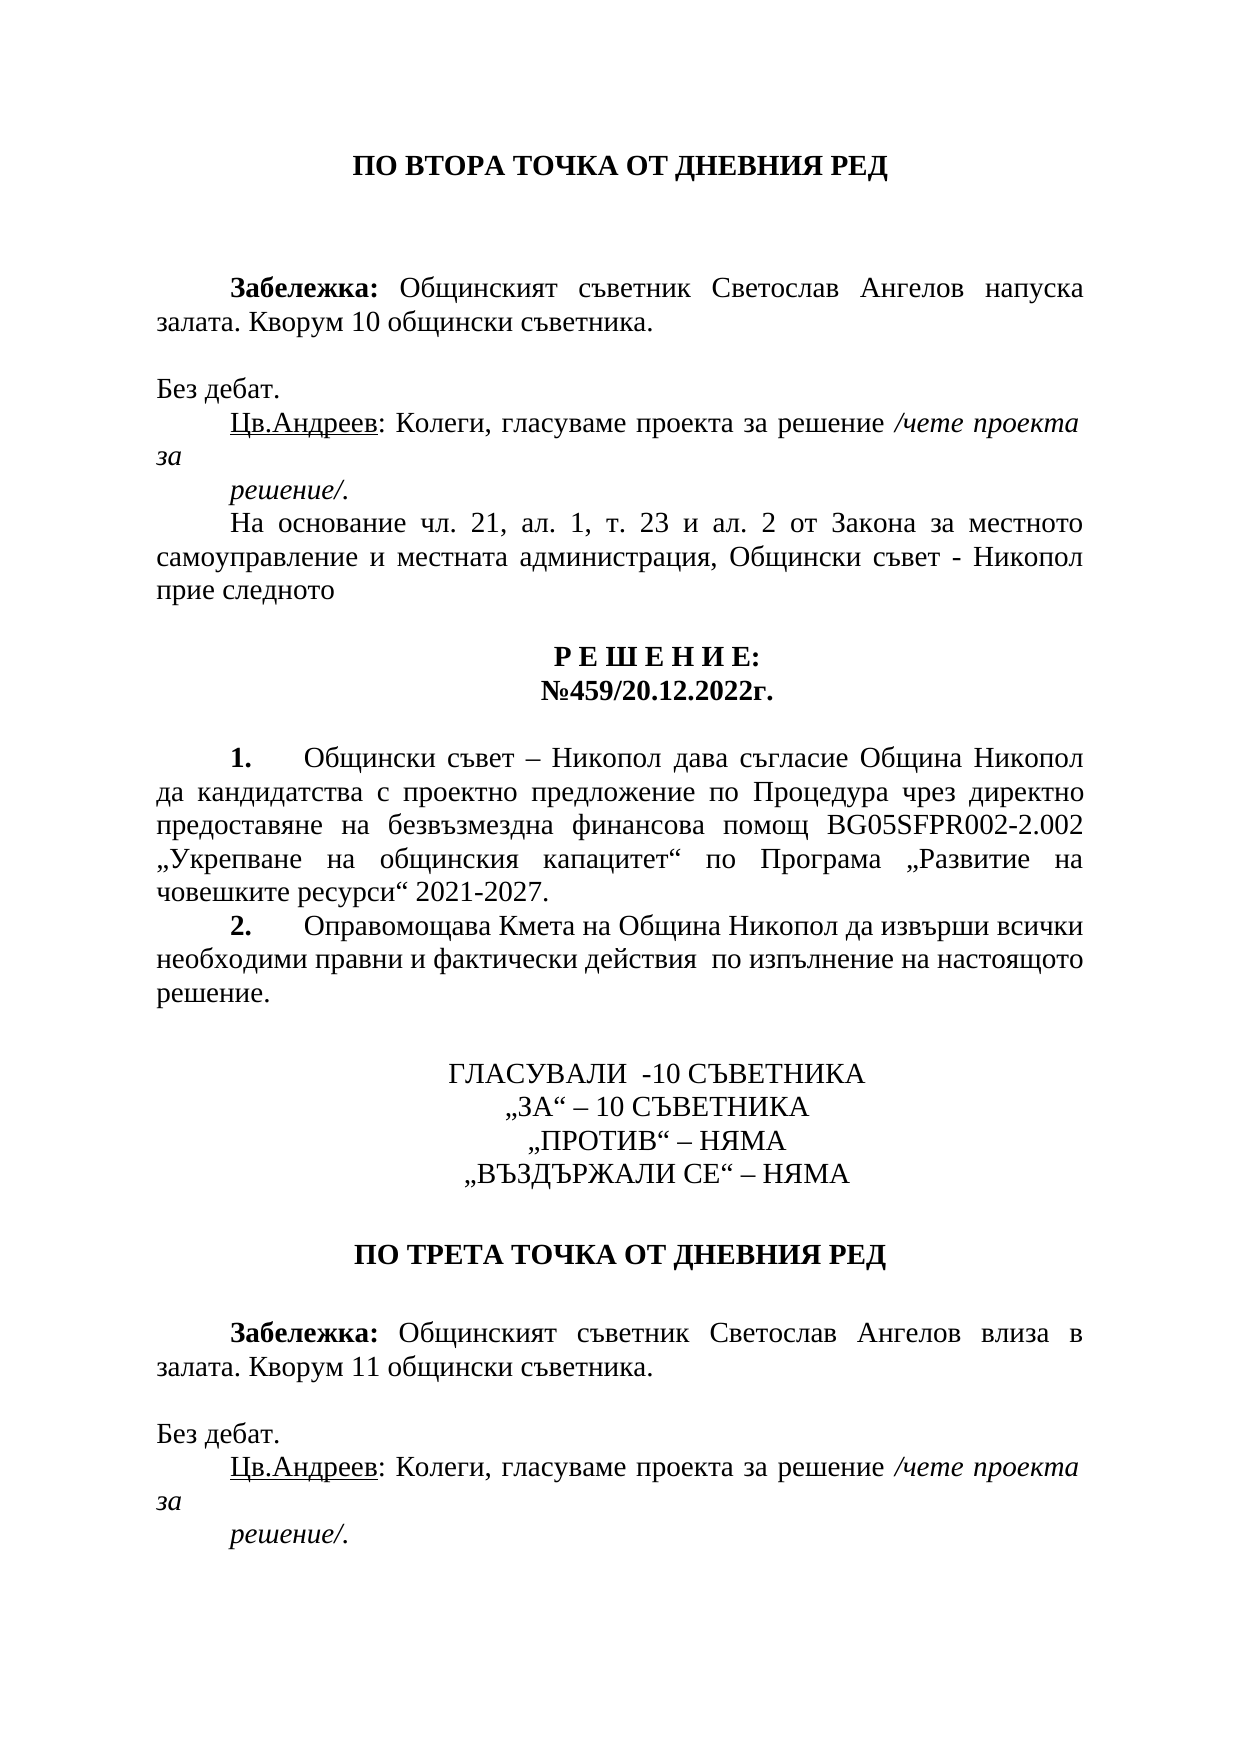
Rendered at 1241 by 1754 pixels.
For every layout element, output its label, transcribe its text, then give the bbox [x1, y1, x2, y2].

text Забележка: Общинският съветник Светослав Ангелов напуска залата. Кворум 10 общински съветника. [156, 271, 1084, 338]
text ПО ВТОРА ТОЧКА ОТ ДНЕВНИЯ РЕД [156, 148, 1084, 181]
text Без дебат. [156, 1416, 1084, 1449]
text решение/. [156, 472, 1082, 505]
text ГЛАСУВАЛИ -10 СЪВЕТНИКА [156, 1056, 1084, 1089]
text решение/. [156, 1517, 1082, 1550]
list Оправомощава Кмета на Община Никопол да извърши всички необходими правни и фактически действия по изпълнение на настоящото решение. [156, 908, 1084, 1008]
text №459/20.12.2022г. [156, 673, 1084, 707]
text „ПРОТИВ“ – НЯМА [156, 1123, 1084, 1156]
text Без дебат. [156, 371, 1084, 405]
text Забележка: Общинският съветник Светослав Ангелов влиза в залата. Кворум 11 общински съветника. [156, 1315, 1084, 1382]
text ПО ТРЕТА ТОЧКА ОТ ДНЕВНИЯ РЕД [156, 1237, 1084, 1271]
text Цв.Андреев: Колеги, гласуваме проекта за решение /чете проекта за [156, 1449, 1082, 1517]
text На основание чл. 21, ал. 1, т. 23 и ал. 2 от Закона за местното самоуправление и местната администрация, Общински съвет - Никопол прие следното [156, 505, 1084, 606]
text Цв.Андреев: Колеги, гласуваме проекта за решение /чете проекта за [156, 405, 1082, 472]
list Общински съвет – Никопол дава съгласие Община Никопол да кандидатства с проектно предложение по Процедура чрез директно предоставяне на безвъзмездна финансова помощ BG05SFPR002-2.002 „Укрепване на общинския капацитет“ по Програма „Развитие на човешките ресурси“ 2021-2027. [156, 740, 1084, 908]
text „ЗА“ – 10 СЪВЕТНИКА [156, 1089, 1084, 1123]
text „ВЪЗДЪРЖАЛИ СЕ“ – НЯМА [156, 1156, 1084, 1190]
text Р Е Ш Е Н И Е: [156, 639, 1084, 673]
